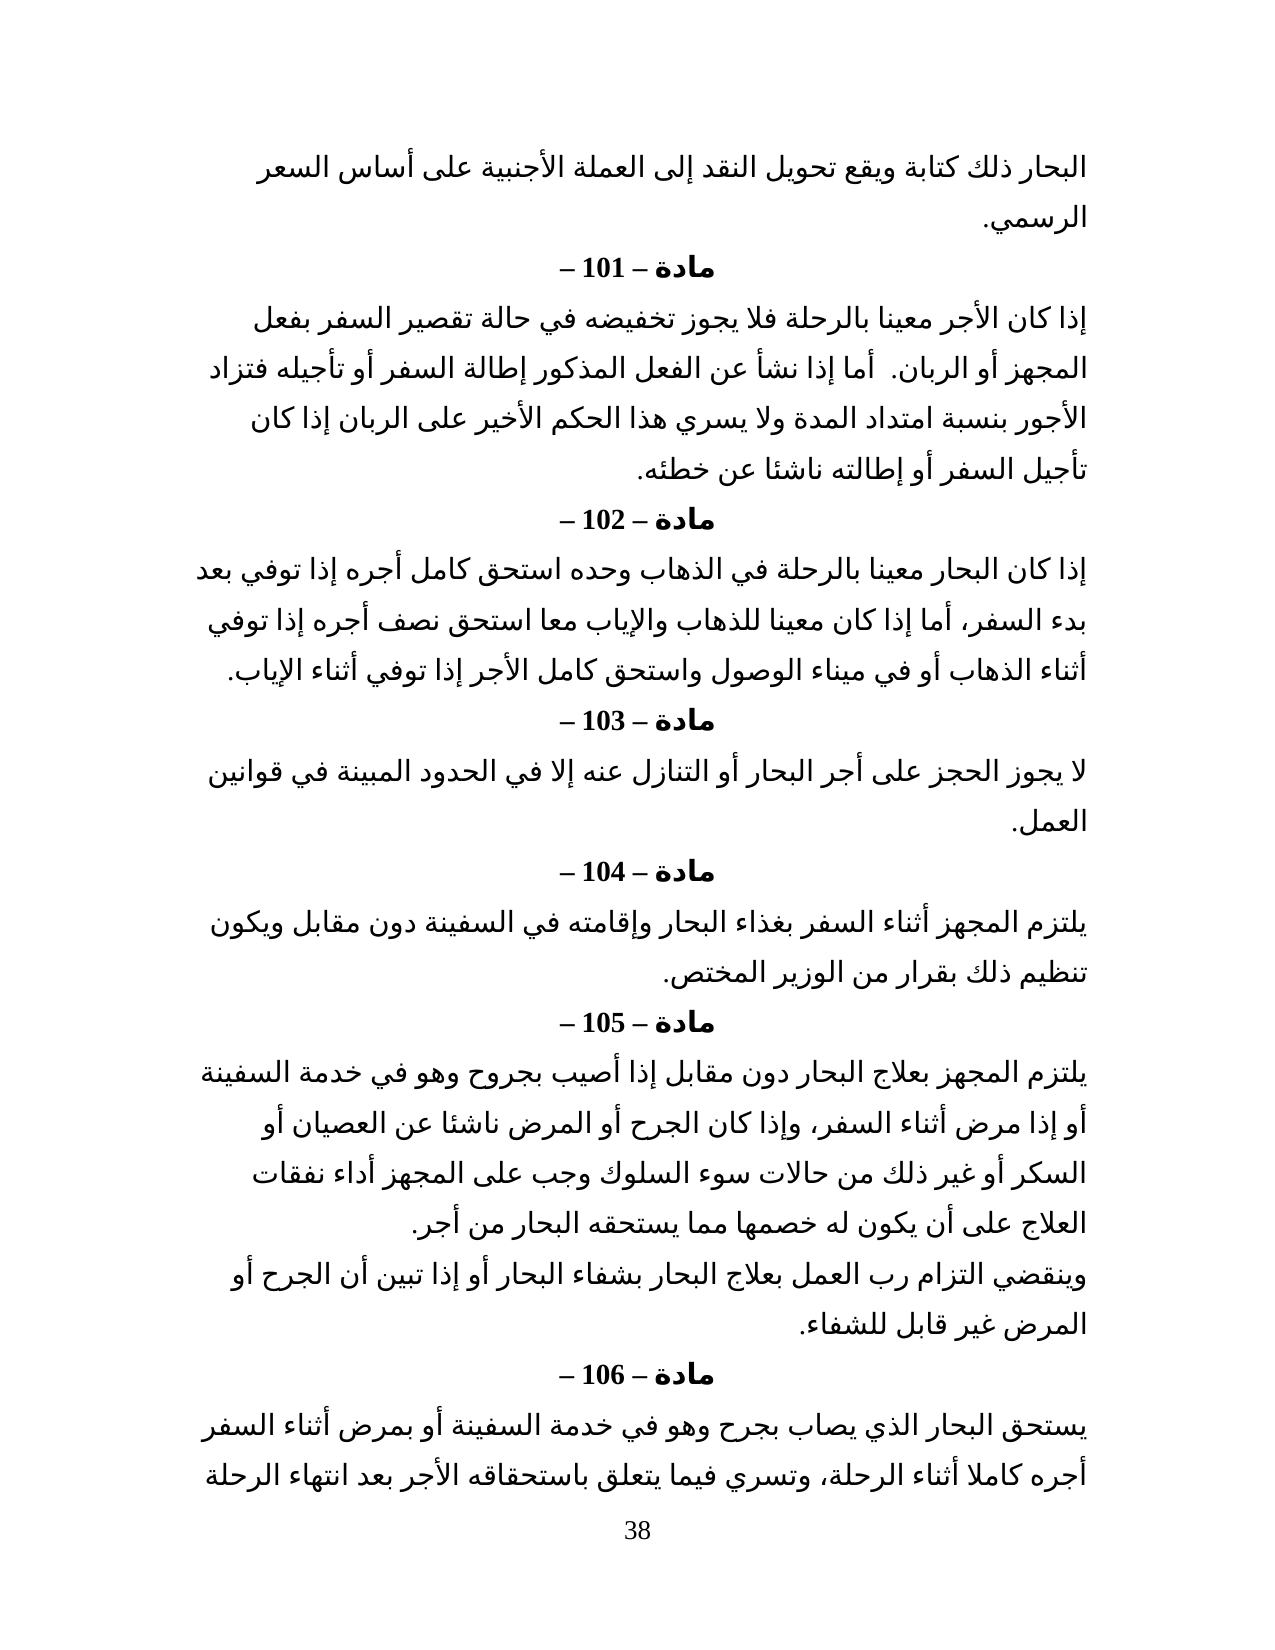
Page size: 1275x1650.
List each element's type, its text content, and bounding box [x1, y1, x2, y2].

text مادة – 103 – [187, 703, 1088, 737]
text إذا كان الأجر معينا بالرحلة فلا يجوز تخفيضه في حالة تقصير السفر بفعل المجهز أو الربان. أما إذا نشأ عن الفعل المذكور إطالة السفر أو تأجيله فتزاد الأجور بنسبة امتداد المدة ولا يسري هذا الحكم الأخير على الربان إذا كان تأجيل السفر أو إطالته ناشئا عن خطئه. [187, 301, 1088, 485]
text مادة – 102 – [187, 502, 1088, 536]
text مادة – 105 – [187, 1005, 1088, 1039]
text مادة – 104 – [187, 854, 1088, 888]
text يلتزم المجهز بعلاج البحار دون مقابل إذا أصيب بجروح وهو في خدمة السفينة أو إذا مرض أثناء السفر، وإذا كان الجرح أو المرض ناشئا عن العصيان أو السكر أو غير ذلك من حالات سوء السلوك وجب على المجهز أداء نفقات العلاج على أن يكون له خصمها مما يستحقه البحار من أجر. [187, 1056, 1088, 1240]
text لا يجوز الحجز على أجر البحار أو التنازل عنه إلا في الحدود المبينة في قوانين العمل. [187, 754, 1088, 838]
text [187, 150, 1088, 234]
text إذا كان البحار معينا بالرحلة في الذهاب وحده استحق كامل أجره إذا توفي بعد بدء السفر، أما إذا كان معينا للذهاب والإياب معا استحق نصف أجره إذا توفي أثناء الذهاب أو في ميناء الوصول واستحق كامل الأجر إذا توفي أثناء الإياب. [187, 552, 1088, 687]
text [187, 1408, 1088, 1492]
text يلتزم المجهز أثناء السفر بغذاء البحار وإقامته في السفينة دون مقابل ويكون تنظيم ذلك بقرار من الوزير المختص. [187, 905, 1088, 988]
text مادة – 106 – [187, 1357, 1087, 1391]
text مادة – 101 – [187, 251, 1088, 284]
text وينقضي التزام رب العمل بعلاج البحار بشفاء البحار أو إذا تبين أن الجرح أو المرض غير قابل للشفاء. [187, 1257, 1088, 1341]
